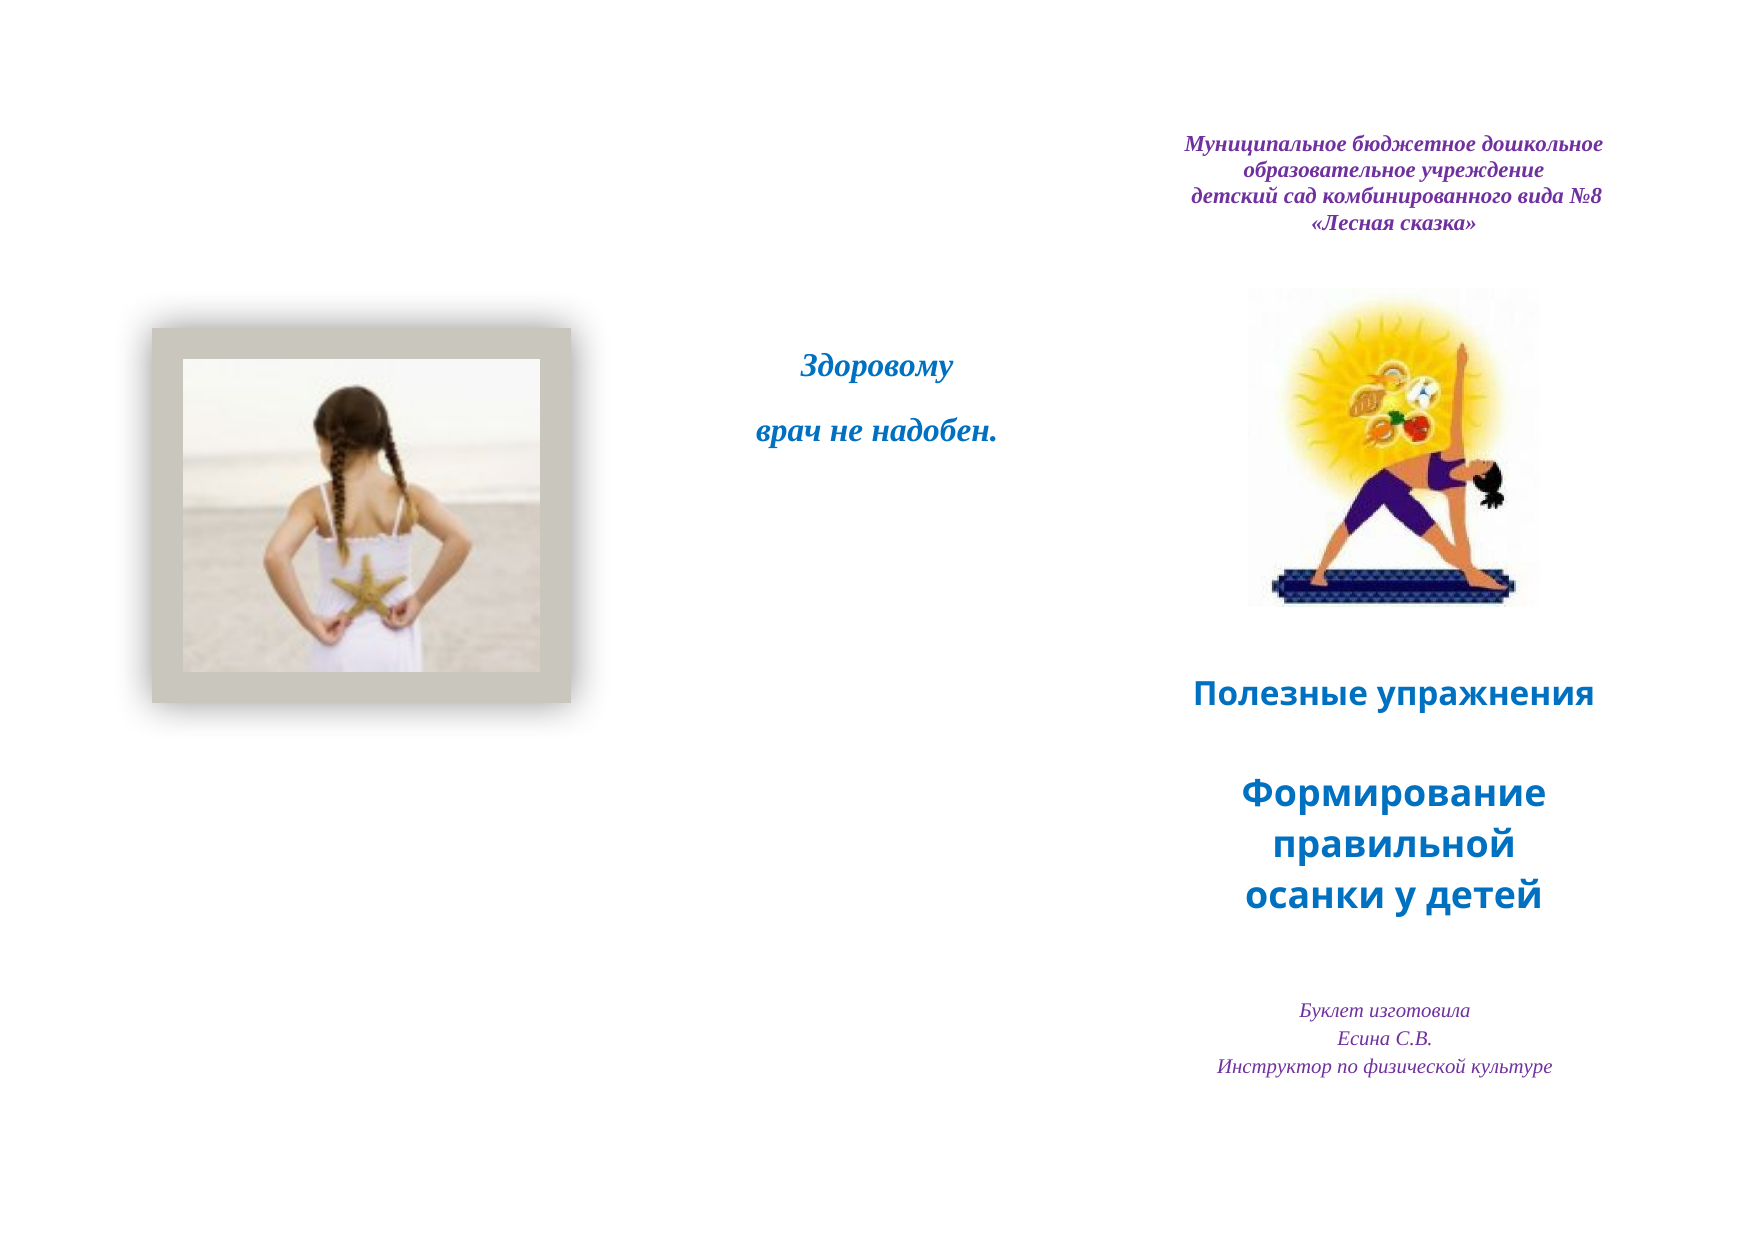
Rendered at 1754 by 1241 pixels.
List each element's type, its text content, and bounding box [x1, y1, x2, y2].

text Полезные упражнения [1152, 670, 1636, 716]
text Здоровому [635, 345, 1119, 383]
text Есина С.В. [1152, 1026, 1618, 1050]
picture [1248, 288, 1540, 607]
text детский сад комбинированного вида №8 «Лесная сказка» [1152, 182, 1636, 235]
text осанки у детей [1152, 869, 1636, 920]
text врач не надобен. [635, 410, 1119, 448]
text Буклет изготовила [1152, 998, 1618, 1022]
text Формирование [1152, 767, 1636, 818]
text Муниципальное бюджетное дошкольное образовательное учреждение [1152, 130, 1636, 182]
text правильной [1152, 818, 1636, 869]
text Инструктор по физической культуре [1152, 1054, 1617, 1078]
picture [183, 359, 540, 672]
